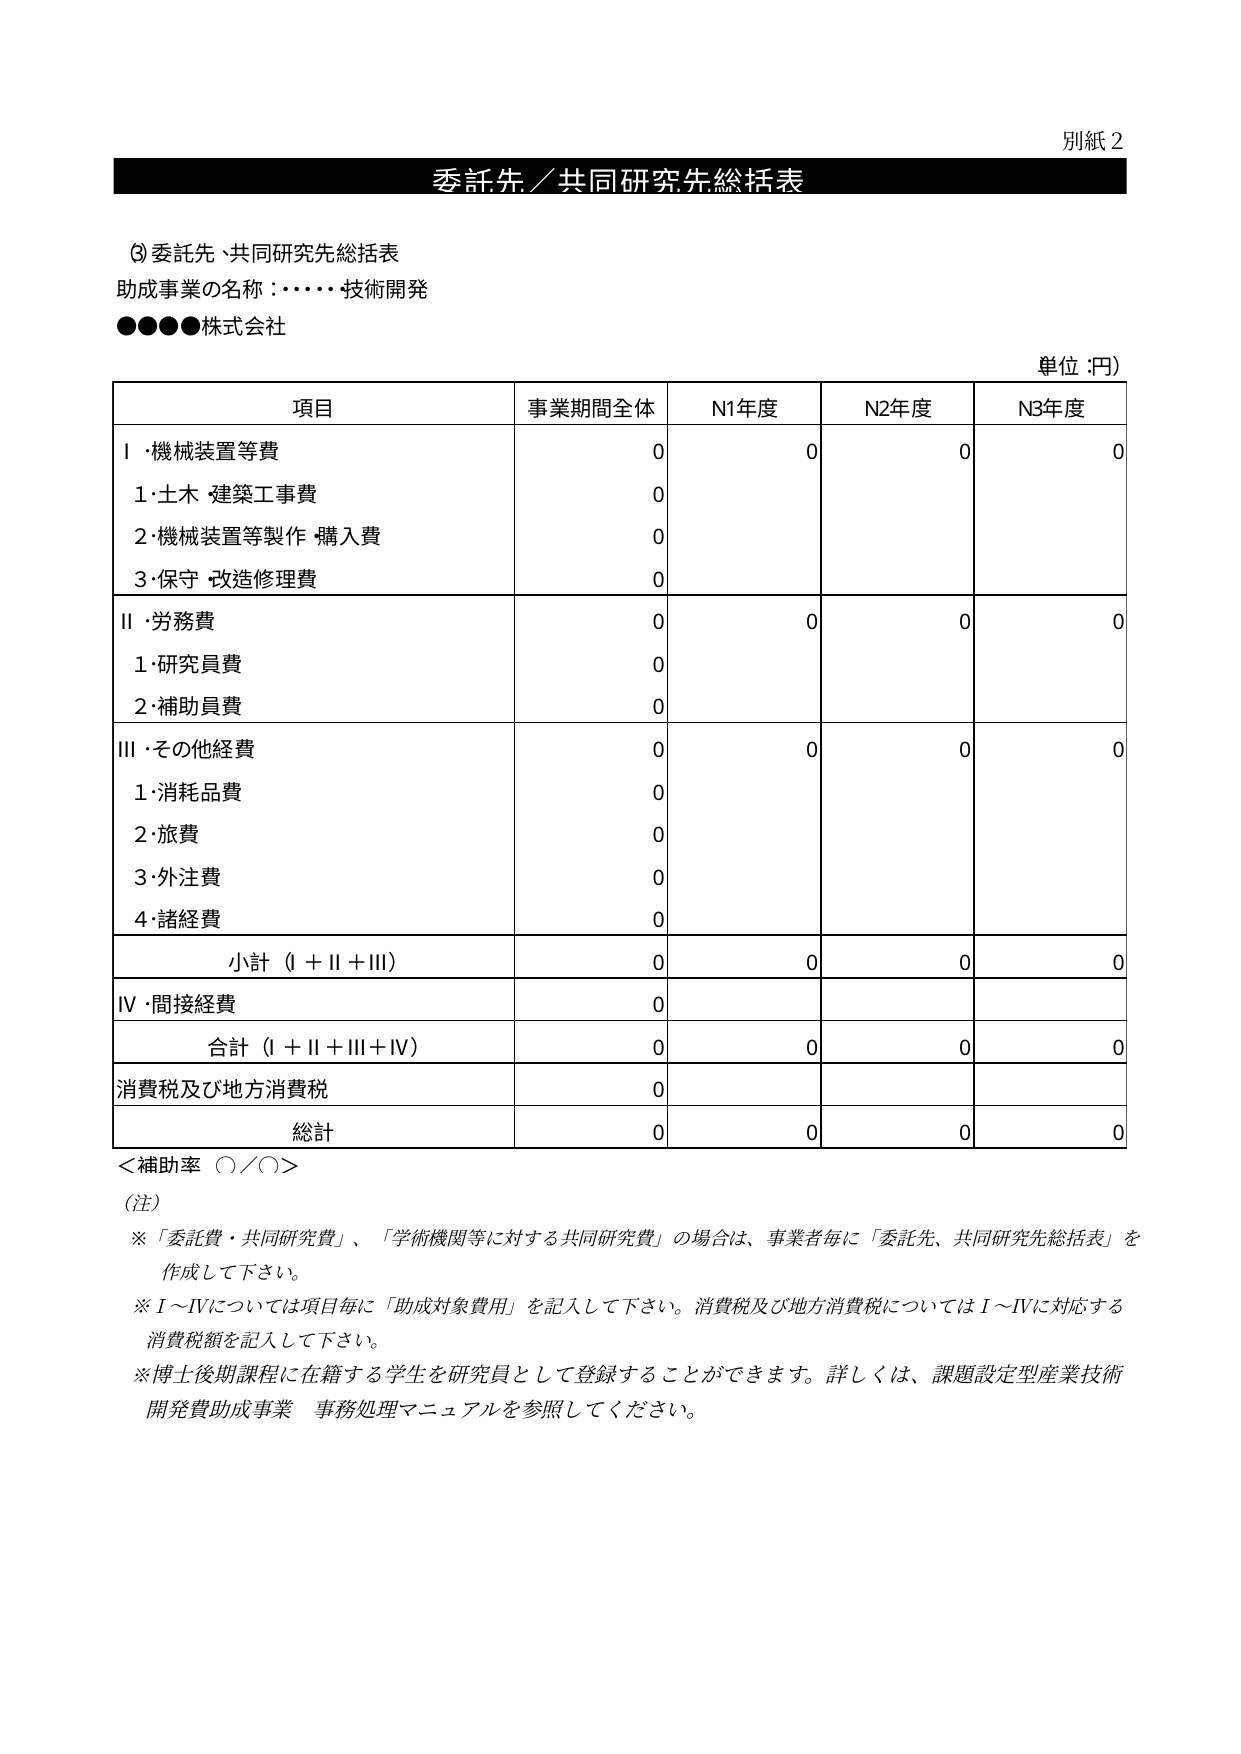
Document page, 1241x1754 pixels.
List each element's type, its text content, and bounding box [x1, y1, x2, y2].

text ※「委託費・共同研究費」、「学術機関等に対する共同研究費」の場合は、事業者毎に「委託先、共同研究先総括表」を作成して下さい。 [131, 1220, 1146, 1288]
text 別紙２ [112, 123, 1128, 157]
text ※Ⅰ～Ⅳについては項目毎に「助成対象費用」を記入して下さい。消費税及び地方消費税についてはⅠ～Ⅳに対応する消費税額を記入して下さい。 [112, 1288, 1128, 1357]
text ※博士後期課程に在籍する学生を研究員として登録することができます。詳しくは、課題設定型産業技術開発費助成事業 事務処理マニュアルを参照してください。 [112, 1357, 1128, 1425]
text （注） [112, 1185, 1128, 1220]
